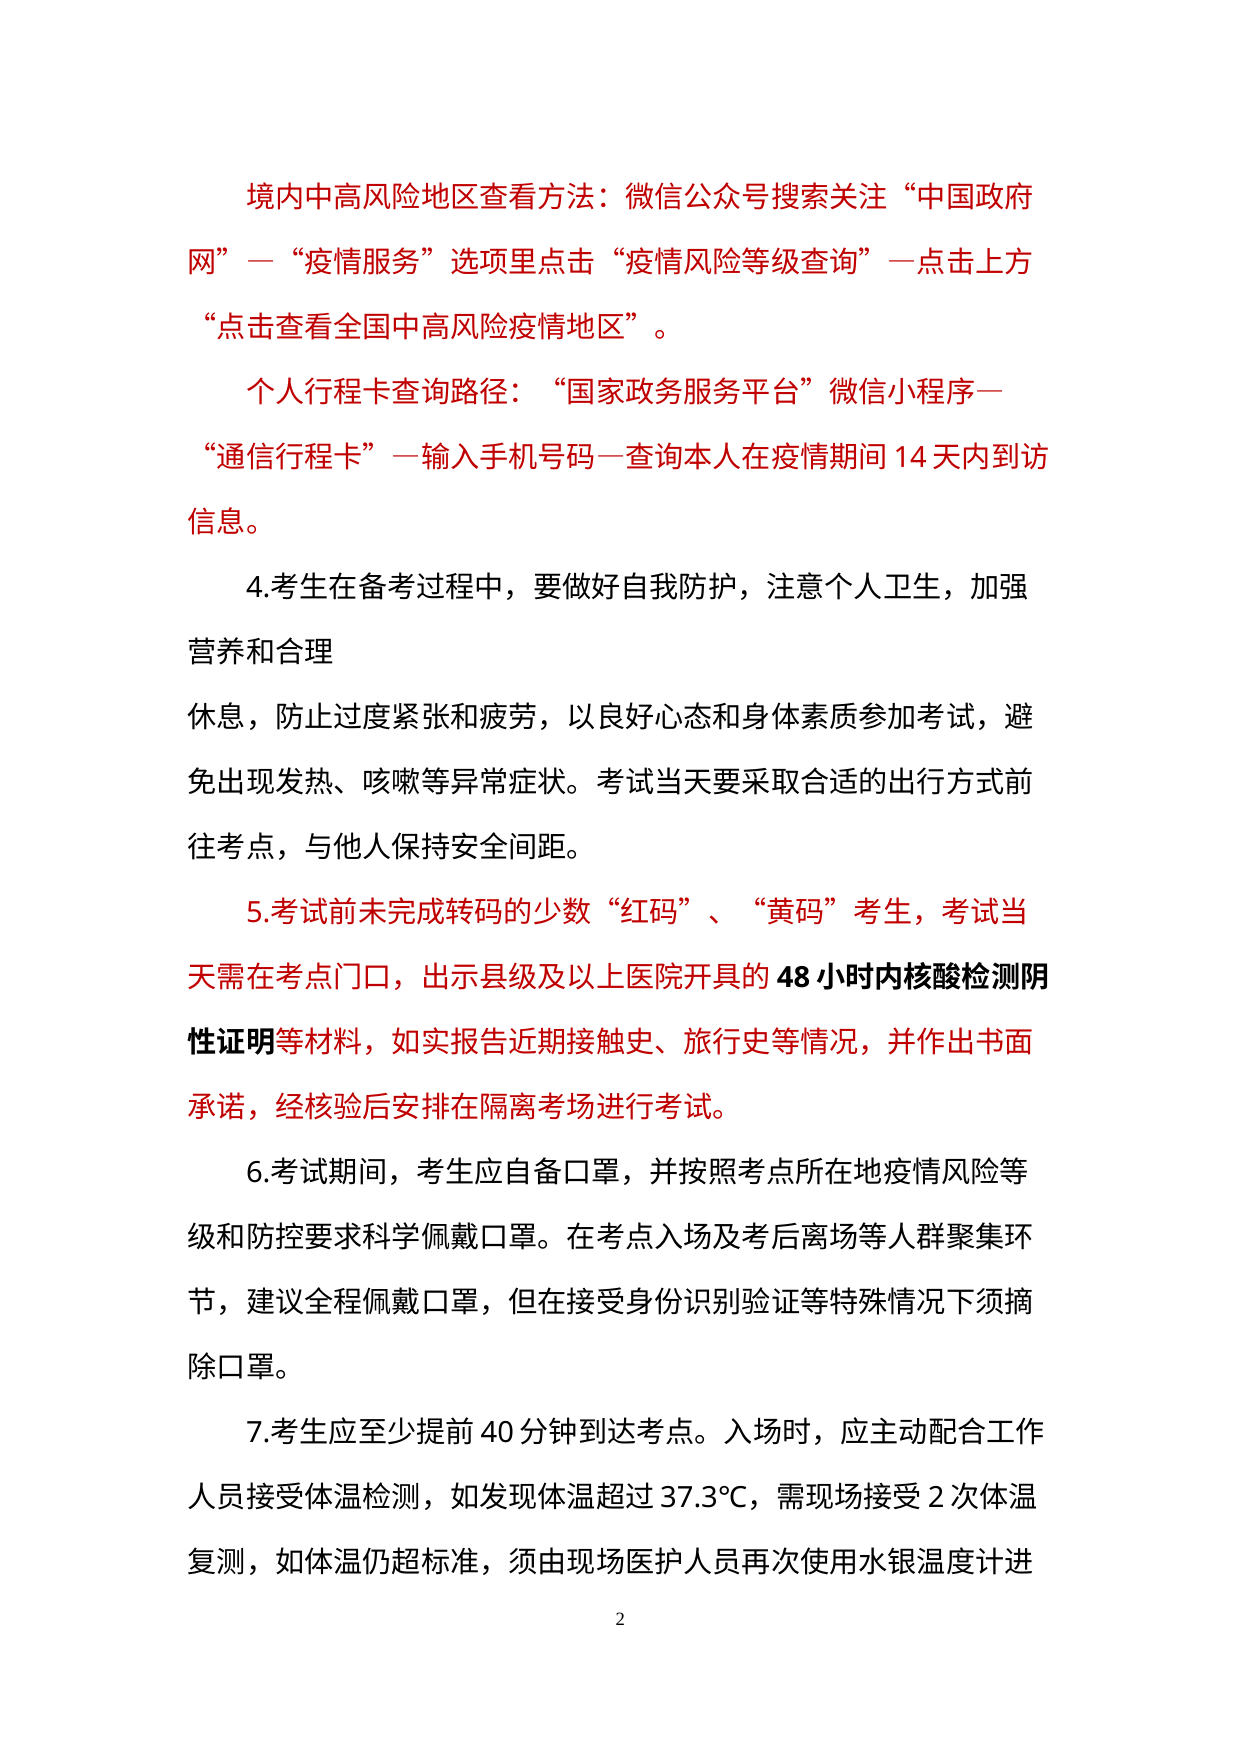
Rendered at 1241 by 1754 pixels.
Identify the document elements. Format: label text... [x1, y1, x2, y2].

text 4.考生在备考过程中，要做好自我防护，注意个人卫生，加强营养和合理 [187, 552, 1053, 682]
text 6.考试期间，考生应自备口罩，并按照考点所在地疫情风险等级和防控要求科学佩戴口罩。在考点入场及考后离场等人群聚集环节，建议全程佩戴口罩，但在接受身份识别验证等特殊情况下须摘除口罩。 [187, 1137, 1053, 1397]
text 境内中高风险地区查看方法：微信公众号搜索关注“中国政府网”—“疫情服务”选项里点击“疫情风险等级查询”—点击上方“点击查看全国中高风险疫情地区”。 [187, 162, 1053, 357]
text 休息，防止过度紧张和疲劳，以良好心态和身体素质参加考试，避免出现发热、咳嗽等异常症状。考试当天要采取合适的出行方式前往考点，与他人保持安全间距。 [187, 682, 1053, 877]
text 个人行程卡查询路径：“国家政务服务平台”微信小程序—“通信行程卡”—输入手机号码—查询本人在疫情期间14天内到访信息。 [187, 357, 1053, 552]
text 5.考试前未完成转码的少数“红码”、“黄码”考生，考试当天需在考点门口，出示县级及以上医院开具的48小时内核酸检测阴性证明等材料，如实报告近期接触史、旅行史等情况，并作出书面承诺，经核验后安排在隔离考场进行考试。 [187, 877, 1053, 1137]
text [187, 1397, 1053, 1592]
